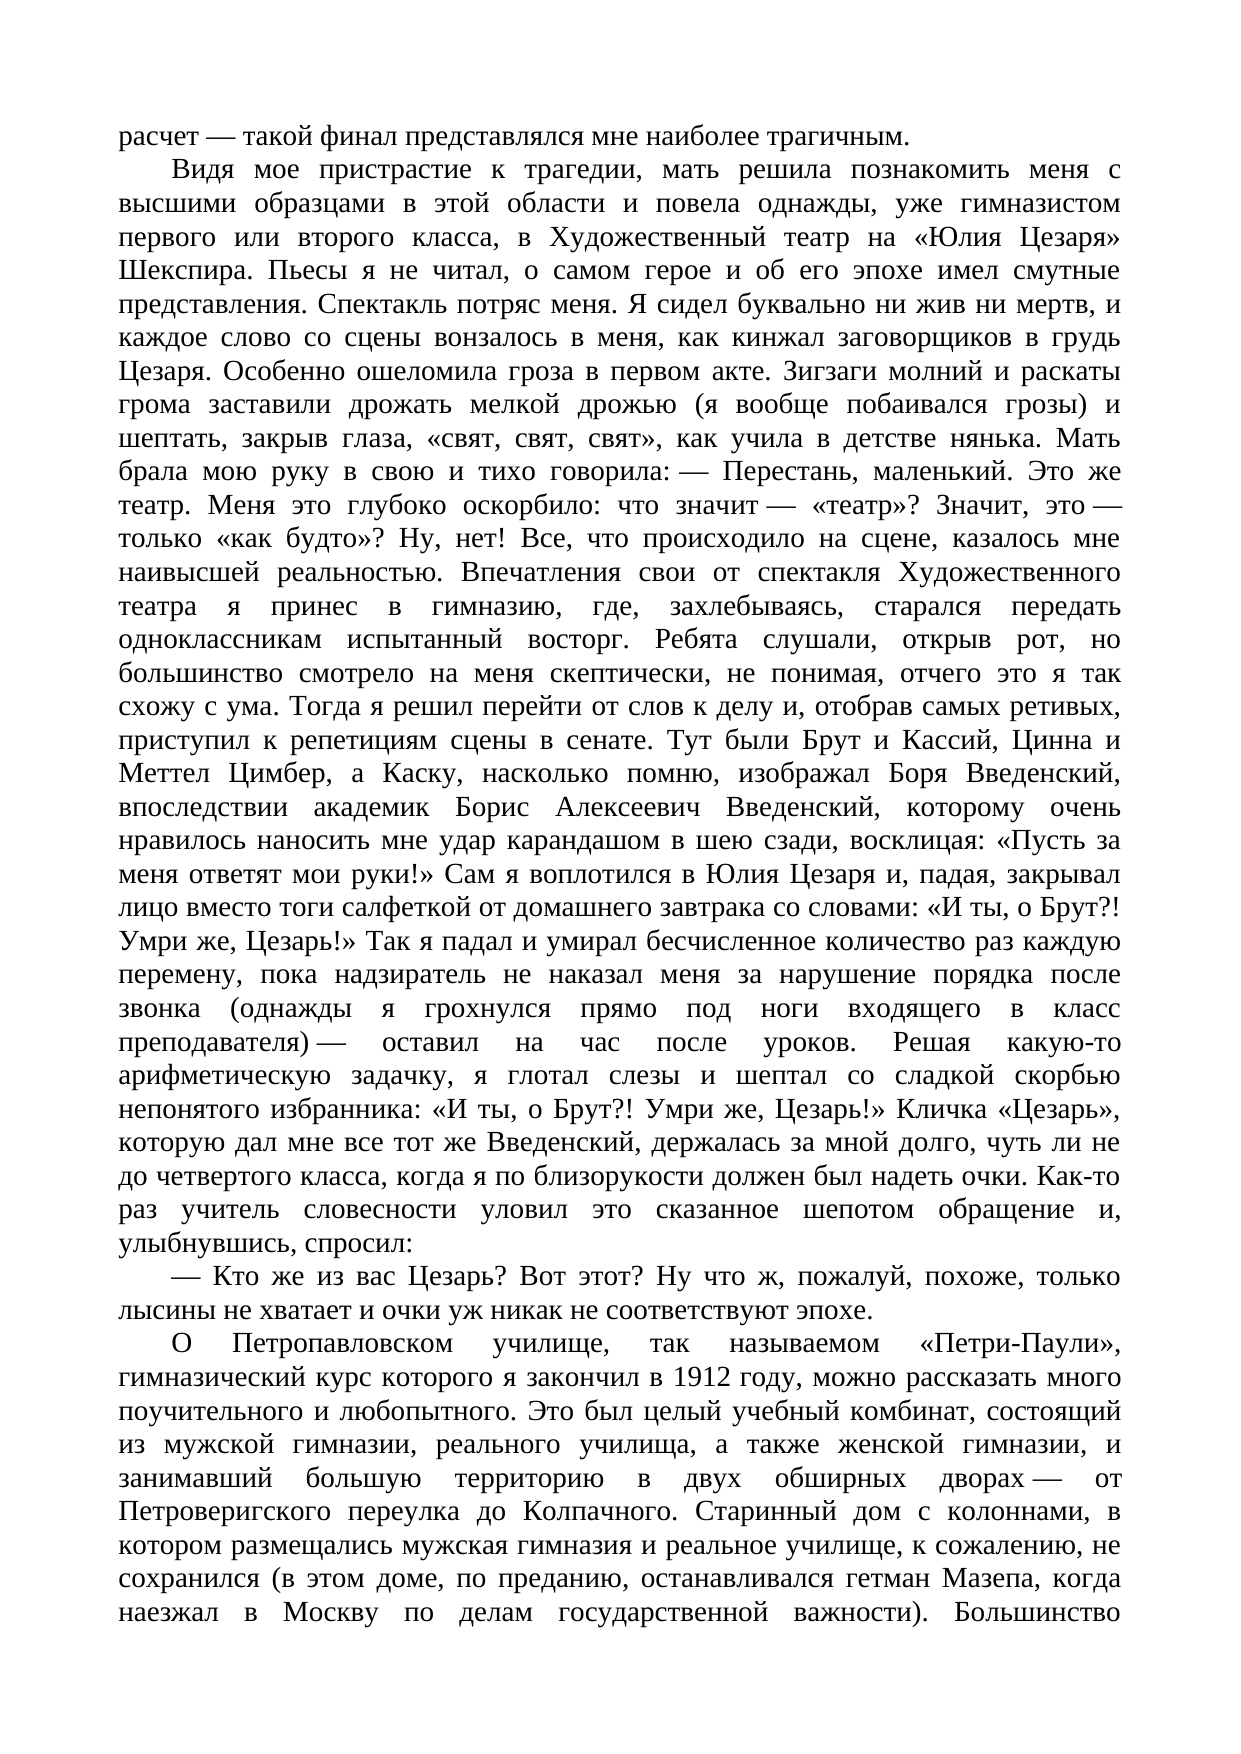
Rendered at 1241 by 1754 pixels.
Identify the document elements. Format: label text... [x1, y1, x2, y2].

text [118, 118, 1122, 152]
text Видя мое пристрастие к трагедии, мать решила познакомить меня с высшими образцами в этой области и повела однажды, уже гимназистом первого или второго класса, в Художественный театр на «Юлия Цезаря» Шекспира. Пьесы я не читал, о самом герое и об его эпохе имел смутные представления. Спектакль потряс меня. Я сидел буквально ни жив ни мертв, и каждое слово со сцены вонзалось в меня, как кинжал заговорщиков в грудь Цезаря. Особенно ошеломила гроза в первом акте. Зигзаги молний и раскаты грома заставили дрожать мелкой дрожью (я вообще побаивался грозы) и шептать, закрыв {79} глаза, «свят, свят, свят», как учила в детстве нянька. Мать брала мою руку в свою и тихо говорила: — Перестань, маленький. Это же театр. Меня это глубоко оскорбило: что значит — «театр»? Значит, это — только «как будто»? Ну, нет! Все, что происходило на сцене, казалось мне наивысшей реальностью. Впечатления свои от спектакля Художественного театра я принес в гимназию, где, захлебываясь, старался передать одноклассникам испытанный восторг. Ребята слушали, открыв рот, но большинство смотрело на меня скептически, не понимая, отчего это я так схожу с ума. Тогда я решил перейти от слов к делу и, отобрав самых ретивых, приступил к репетициям сцены в сенате. Тут были Брут и Кассий, Цинна и Меттел Цимбер, а Каску, насколько помню, изображал Боря Введенский, впоследствии академик Борис Алексеевич Введенский, которому очень нравилось наносить мне удар карандашом в шею сзади, восклицая: «Пусть за меня ответят мои руки!» Сам я воплотился в Юлия Цезаря и, падая, закрывал лицо вместо тоги салфеткой от домашнего завтрака со словами: «И ты, о Брут?! Умри же, Цезарь!» Так я падал и умирал бесчисленное количество раз каждую перемену, пока надзиратель не наказал меня за нарушение порядка после звонка (однажды я грохнулся прямо под ноги входящего в класс преподавателя) — оставил на час после уроков. Решая какую-то арифметическую задачку, я глотал слезы и шептал со сладкой скорбью непонятого избранника: «И ты, о Брут?! Умри же, Цезарь!» Кличка «Цезарь», которую дал мне все тот же Введенский, держалась за мной долго, чуть ли не до четвертого класса, когда я по близорукости должен был надеть очки. Как-то раз учитель словесности уловил это сказанное шепотом обращение и, улыбнувшись, спросил: [118, 152, 1122, 1258]
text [118, 1326, 1122, 1627]
text — Кто же из вас Цезарь? Вот этот? Ну что ж, пожалуй, похоже, только лысины не хватает и очки уж никак не соответствуют эпохе. [118, 1258, 1122, 1326]
